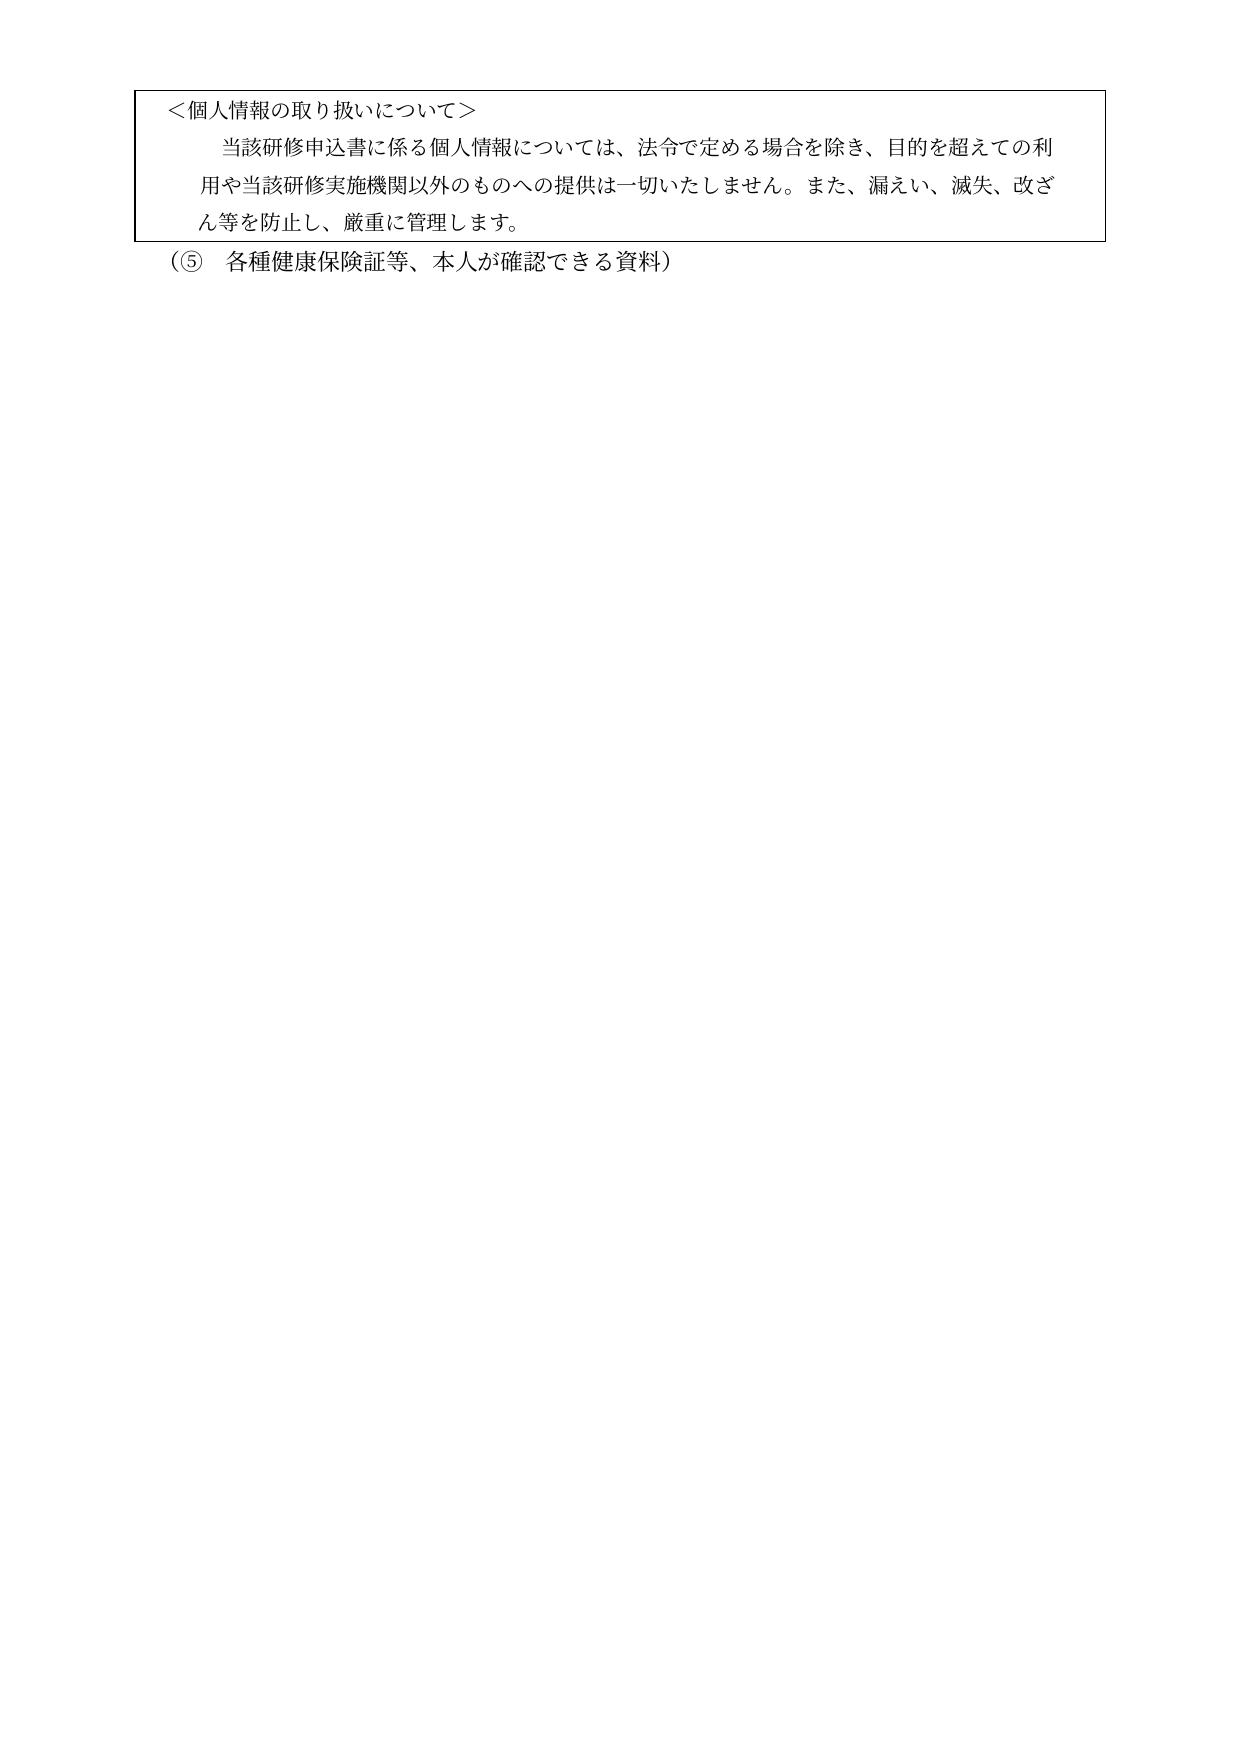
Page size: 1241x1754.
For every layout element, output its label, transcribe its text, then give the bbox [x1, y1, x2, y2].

table_header ＜個人情報の取り扱いについて＞ 当該研修申込書に係る個人情報については、法令で定める場合を除き、目的を超えての利 用や当該研修実施機関以外のものへの提供は一切いたしません。また、漏えい、滅失、改ざ ん等を防止し、厳重に管理します。 [136, 91, 1105, 241]
text （⑤ 各種健康保険証等、本人が確認できる資料） [157, 242, 1128, 279]
